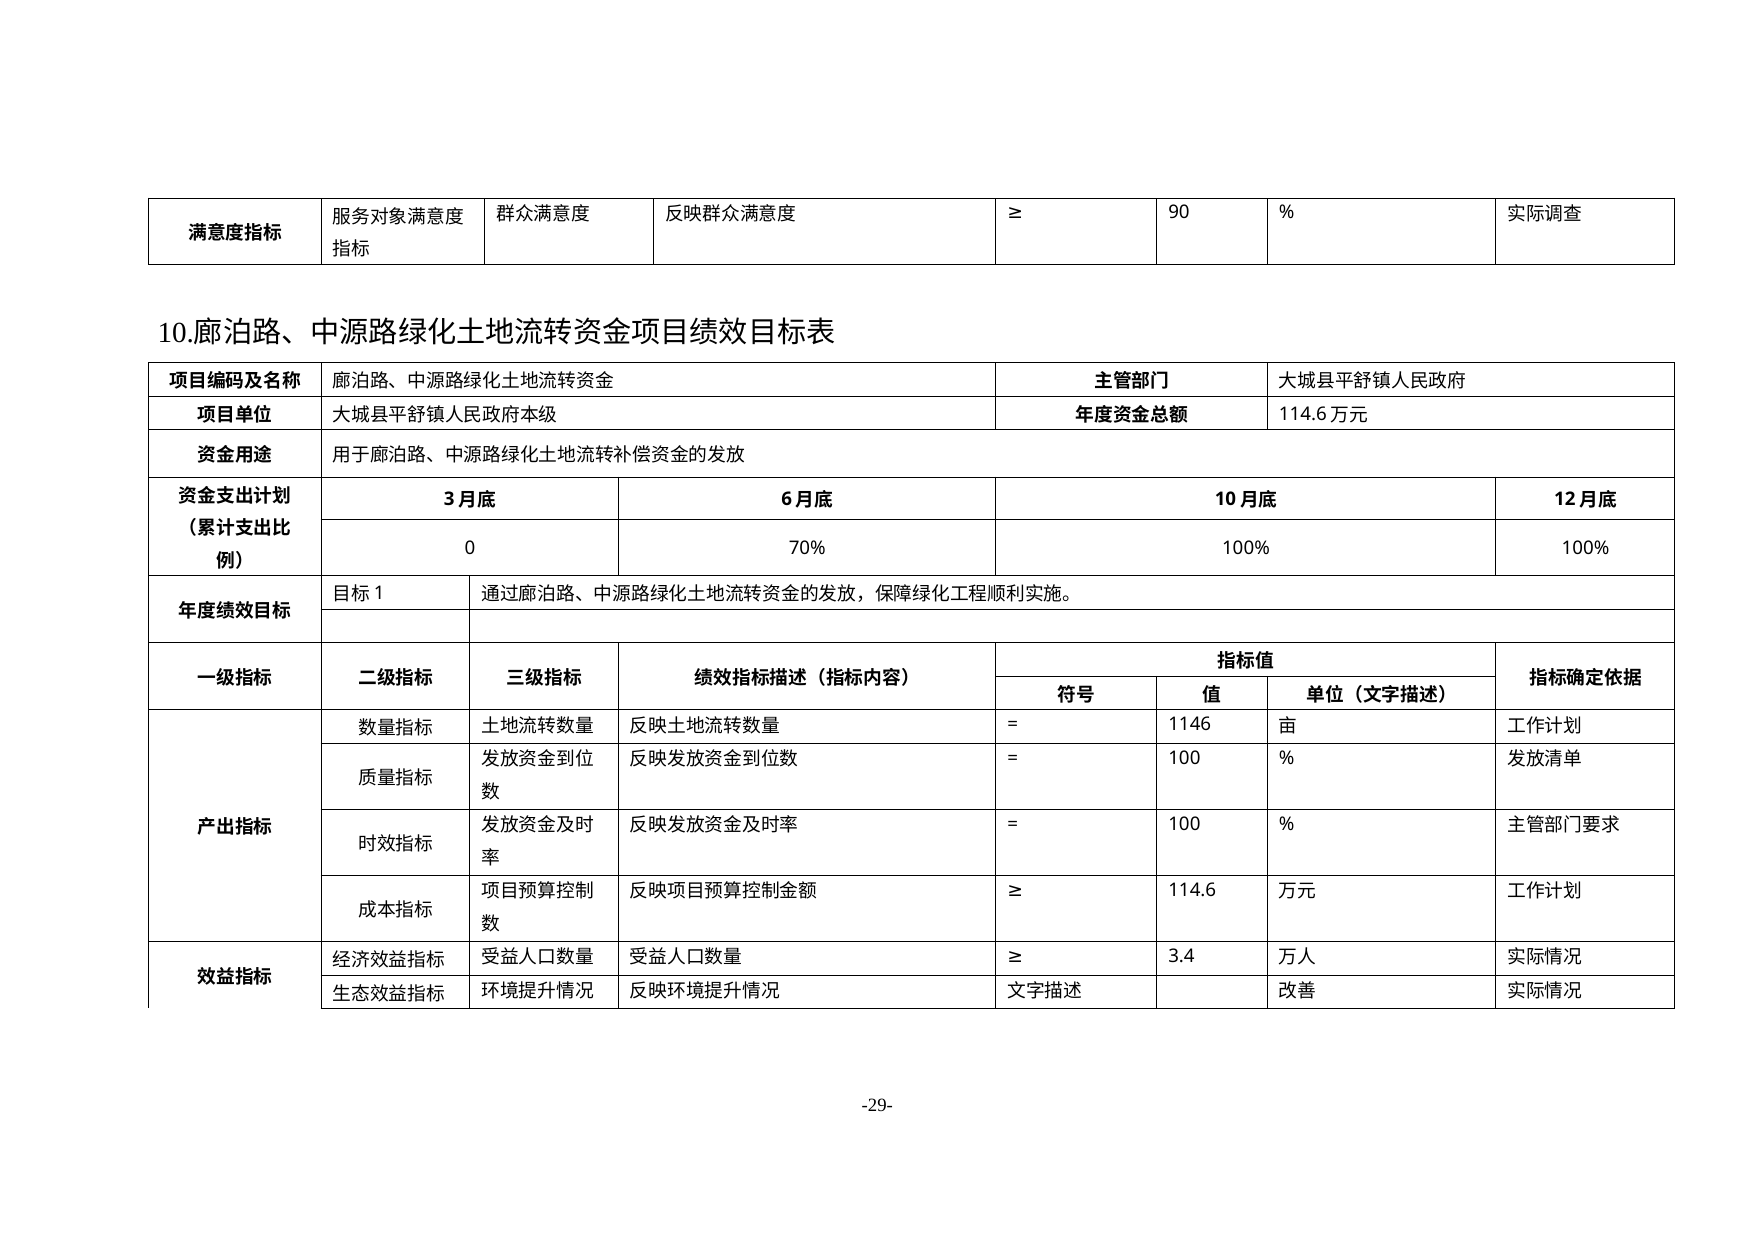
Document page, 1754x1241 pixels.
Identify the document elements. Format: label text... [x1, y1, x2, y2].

table_cell 发放清单 [1496, 744, 1674, 809]
table_cell 工作计划 [1496, 710, 1674, 743]
table_cell 100% [1496, 520, 1674, 575]
table_cell 数量指标 [322, 710, 469, 743]
table_cell 值 [1157, 677, 1267, 709]
table_cell 发放资金到位数 [470, 744, 618, 809]
table_cell 环境提升情况 [470, 976, 618, 1008]
table_cell 符号 [996, 677, 1156, 709]
table_cell 单位（文字描述） [1268, 677, 1495, 709]
table_cell 大城县平舒镇人民政府本级 [322, 397, 995, 429]
table_cell 10月底 [996, 478, 1495, 519]
table_cell 二级指标 [322, 643, 469, 709]
table_cell 114.6万元 [1268, 397, 1674, 429]
table_header 项目编码及名称 [149, 363, 321, 396]
table_cell 通过廊泊路、中源路绿化土地流转资金的发放，保障绿化工程顺利实施。 [470, 576, 1674, 609]
table_cell [322, 610, 469, 642]
table_cell 服务对象满意度指标 [322, 199, 484, 264]
table_cell 年度绩效目标 [149, 576, 321, 642]
table_cell 一级指标 [149, 643, 321, 709]
table_cell ≥ [996, 876, 1156, 941]
table_cell 实际情况 [1496, 942, 1674, 974]
table_cell 文字描述 [996, 976, 1156, 1008]
table_cell 时效指标 [322, 810, 469, 875]
table_cell 100 [1157, 810, 1267, 875]
table_cell 资金用途 [149, 430, 321, 477]
table_cell 114.6 [1157, 876, 1267, 941]
table_cell = [996, 744, 1156, 809]
table_cell [1157, 976, 1267, 1008]
table_cell 质量指标 [322, 744, 469, 809]
table_cell 经济效益指标 [322, 942, 469, 974]
table_cell 反映环境提升情况 [619, 976, 995, 1008]
table_cell 90 [1157, 199, 1267, 264]
table_cell [470, 610, 1674, 642]
table_cell 3月底 [322, 478, 618, 519]
table_cell 反映群众满意度 [654, 199, 995, 264]
table_cell 指标确定依据 [1496, 643, 1674, 709]
table_cell ≥ [996, 199, 1156, 264]
table_header 廊泊路、中源路绿化土地流转资金 [322, 363, 995, 396]
table_cell 满意度指标 [149, 199, 321, 264]
table_cell 发放资金及时率 [470, 810, 618, 875]
table_cell 年度资金总额 [996, 397, 1267, 429]
table_cell 生态效益指标 [322, 976, 469, 1008]
table_cell 70% [619, 520, 995, 575]
table_cell % [1268, 810, 1495, 875]
table_cell 反映发放资金到位数 [619, 744, 995, 809]
table_cell 6月底 [619, 478, 995, 519]
table_cell 资金支出计划 （累计支出比例） [149, 478, 321, 575]
table_cell = [996, 810, 1156, 875]
table_cell 万元 [1268, 876, 1495, 941]
table_cell 3.4 [1157, 942, 1267, 974]
table_cell 主管部门要求 [1496, 810, 1674, 875]
table_cell ≥ [996, 942, 1156, 974]
table_cell 实际情况 [1496, 976, 1674, 1008]
table_cell 万人 [1268, 942, 1495, 974]
table_header 主管部门 [996, 363, 1267, 396]
table_cell 成本指标 [322, 876, 469, 941]
table_cell 项目预算控制数 [470, 876, 618, 941]
table_cell 100 [1157, 744, 1267, 809]
table_cell 0 [322, 520, 618, 575]
table_cell 100% [996, 520, 1495, 575]
table_cell 反映项目预算控制金额 [619, 876, 995, 941]
table_cell 1146 [1157, 710, 1267, 743]
table_cell 目标1 [322, 576, 469, 609]
table_cell 12月底 [1496, 478, 1674, 519]
table_header 大城县平舒镇人民政府 [1268, 363, 1674, 396]
table_cell 指标值 [996, 643, 1495, 676]
table_cell 群众满意度 [485, 199, 653, 264]
table_cell 改善 [1268, 976, 1495, 1008]
table_cell 绩效指标描述（指标内容） [619, 643, 995, 709]
table_cell 项目单位 [149, 397, 321, 429]
list 10.廊泊路、中源路绿化土地流转资金项目绩效目标表 [150, 297, 1604, 362]
table_cell % [1268, 744, 1495, 809]
table_cell = [996, 710, 1156, 743]
table_cell 用于廊泊路、中源路绿化土地流转补偿资金的发放 [322, 430, 1674, 477]
table_cell 效益指标 [149, 942, 321, 1008]
table_cell 土地流转数量 [470, 710, 618, 743]
table_cell 产出指标 [149, 710, 321, 941]
table_cell 反映土地流转数量 [619, 710, 995, 743]
table_cell 反映发放资金及时率 [619, 810, 995, 875]
table_cell 受益人口数量 [470, 942, 618, 974]
table_cell 工作计划 [1496, 876, 1674, 941]
table_cell % [1268, 199, 1495, 264]
table_cell 三级指标 [470, 643, 618, 709]
table_cell 实际调查 [1496, 199, 1674, 264]
table_cell 受益人口数量 [619, 942, 995, 974]
table_cell 亩 [1268, 710, 1495, 743]
